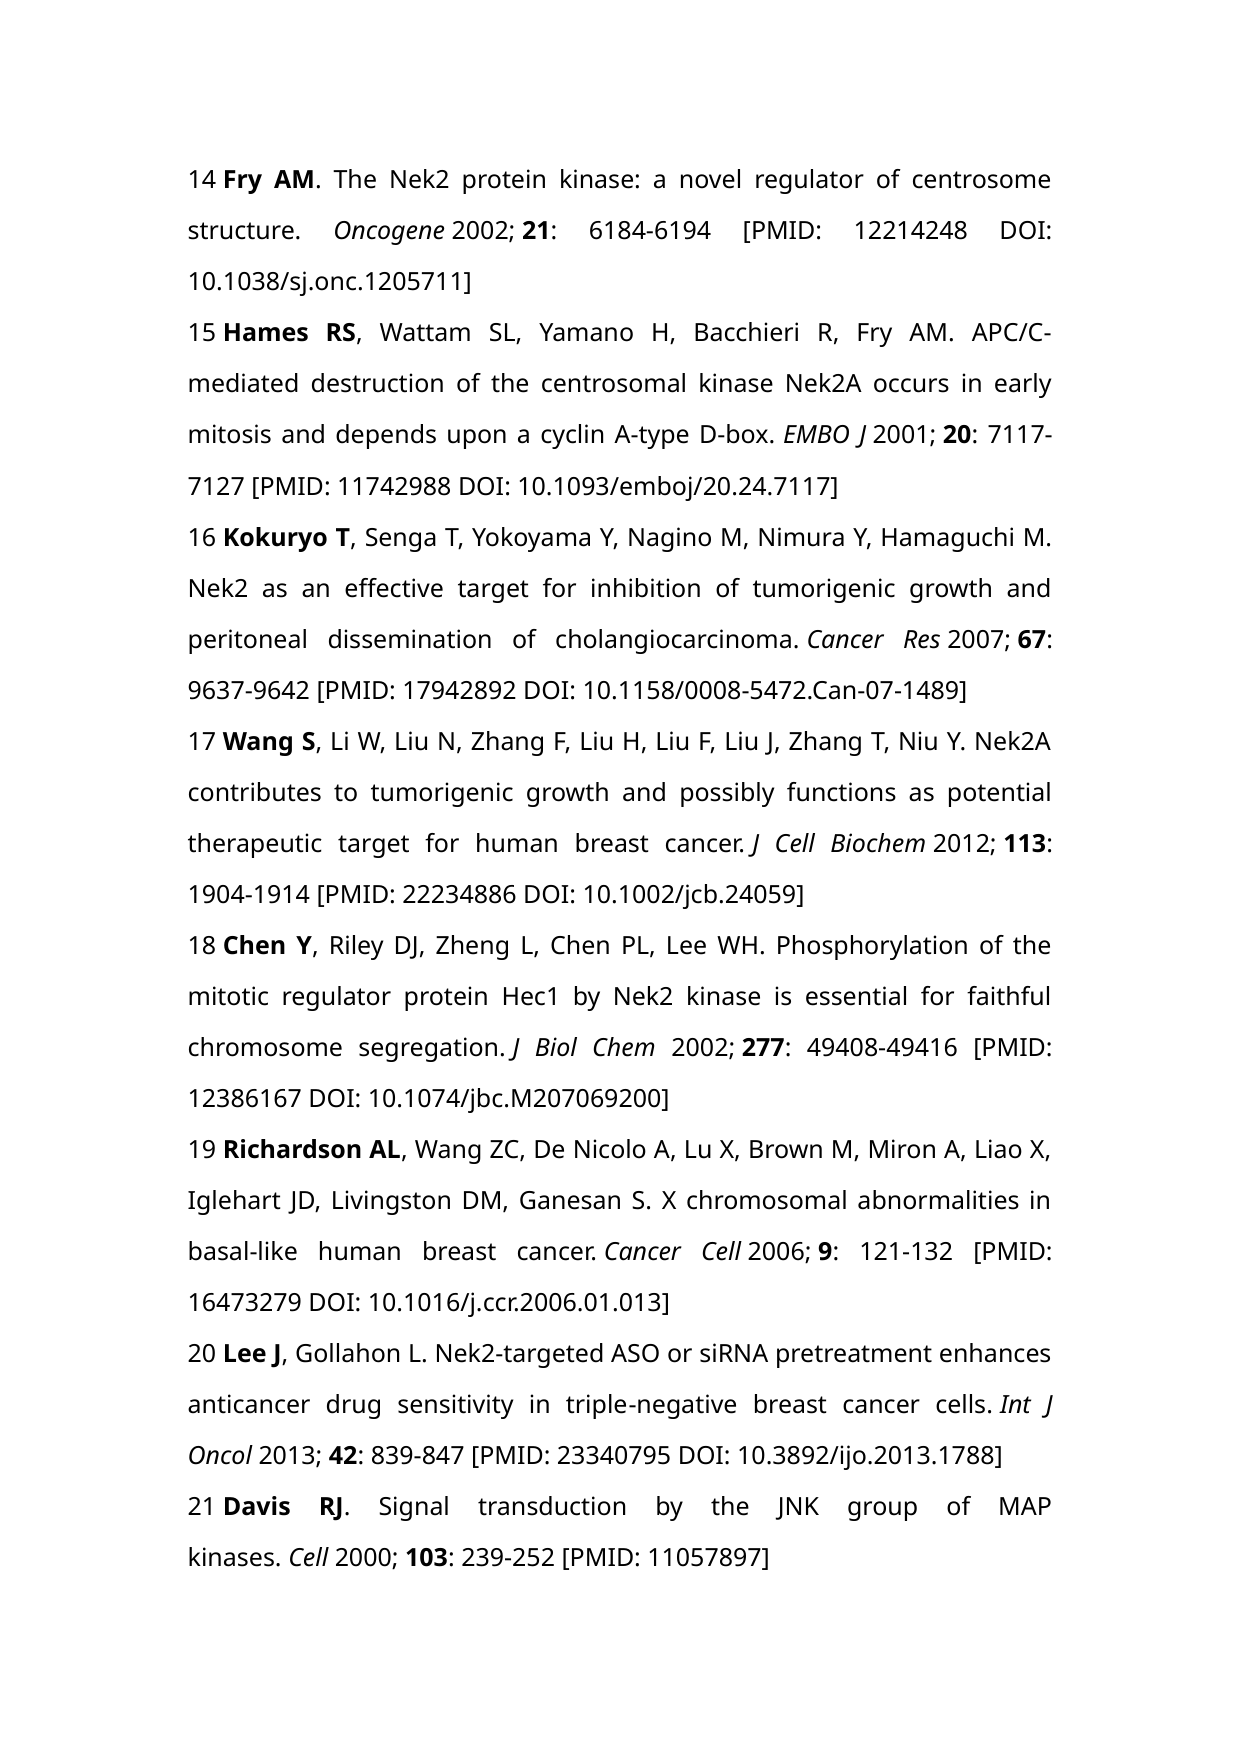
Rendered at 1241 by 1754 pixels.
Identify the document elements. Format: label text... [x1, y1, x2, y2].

text 14 Fry AM. The Nek2 protein kinase: a novel regulator of centrosome structure. Oncogene 2002; 21: 6184-6194 [PMID: 12214248 DOI: 10.1038/sj.onc.1205711] [187, 162, 1053, 298]
text 16 Kokuryo T, Senga T, Yokoyama Y, Nagino M, Nimura Y, Hamaguchi M. Nek2 as an effective target for inhibition of tumorigenic growth and peritoneal dissemination of cholangiocarcinoma. Cancer Res 2007; 67: 9637-9642 [PMID: 17942892 DOI: 10.1158/0008-5472.Can-07-1489] [187, 519, 1053, 706]
text 15 Hames RS, Wattam SL, Yamano H, Bacchieri R, Fry AM. APC/C-mediated destruction of the centrosomal kinase Nek2A occurs in early mitosis and depends upon a cyclin A-type D-box. EMBO J 2001; 20: 7117-7127 [PMID: 11742988 DOI: 10.1093/emboj/20.24.7117] [187, 315, 1053, 502]
text 19 Richardson AL, Wang ZC, De Nicolo A, Lu X, Brown M, Miron A, Liao X, Iglehart JD, Livingston DM, Ganesan S. X chromosomal abnormalities in basal-like human breast cancer. Cancer Cell 2006; 9: 121-132 [PMID: 16473279 DOI: 10.1016/j.ccr.2006.01.013] [187, 1132, 1053, 1319]
text 21 Davis RJ. Signal transduction by the JNK group of MAP kinases. Cell 2000; 103: 239-252 [PMID: 11057897] [187, 1489, 1053, 1574]
text 18 Chen Y, Riley DJ, Zheng L, Chen PL, Lee WH. Phosphorylation of the mitotic regulator protein Hec1 by Nek2 kinase is essential for faithful chromosome segregation. J Biol Chem 2002; 277: 49408-49416 [PMID: 12386167 DOI: 10.1074/jbc.M207069200] [187, 928, 1053, 1115]
text 20 Lee J, Gollahon L. Nek2-targeted ASO or siRNA pretreatment enhances anticancer drug sensitivity in triple-negative breast cancer cells. Int J Oncol 2013; 42: 839-847 [PMID: 23340795 DOI: 10.3892/ijo.2013.1788] [187, 1336, 1053, 1472]
text 17 Wang S, Li W, Liu N, Zhang F, Liu H, Liu F, Liu J, Zhang T, Niu Y. Nek2A contributes to tumorigenic growth and possibly functions as potential therapeutic target for human breast cancer. J Cell Biochem 2012; 113: 1904-1914 [PMID: 22234886 DOI: 10.1002/jcb.24059] [187, 723, 1053, 911]
